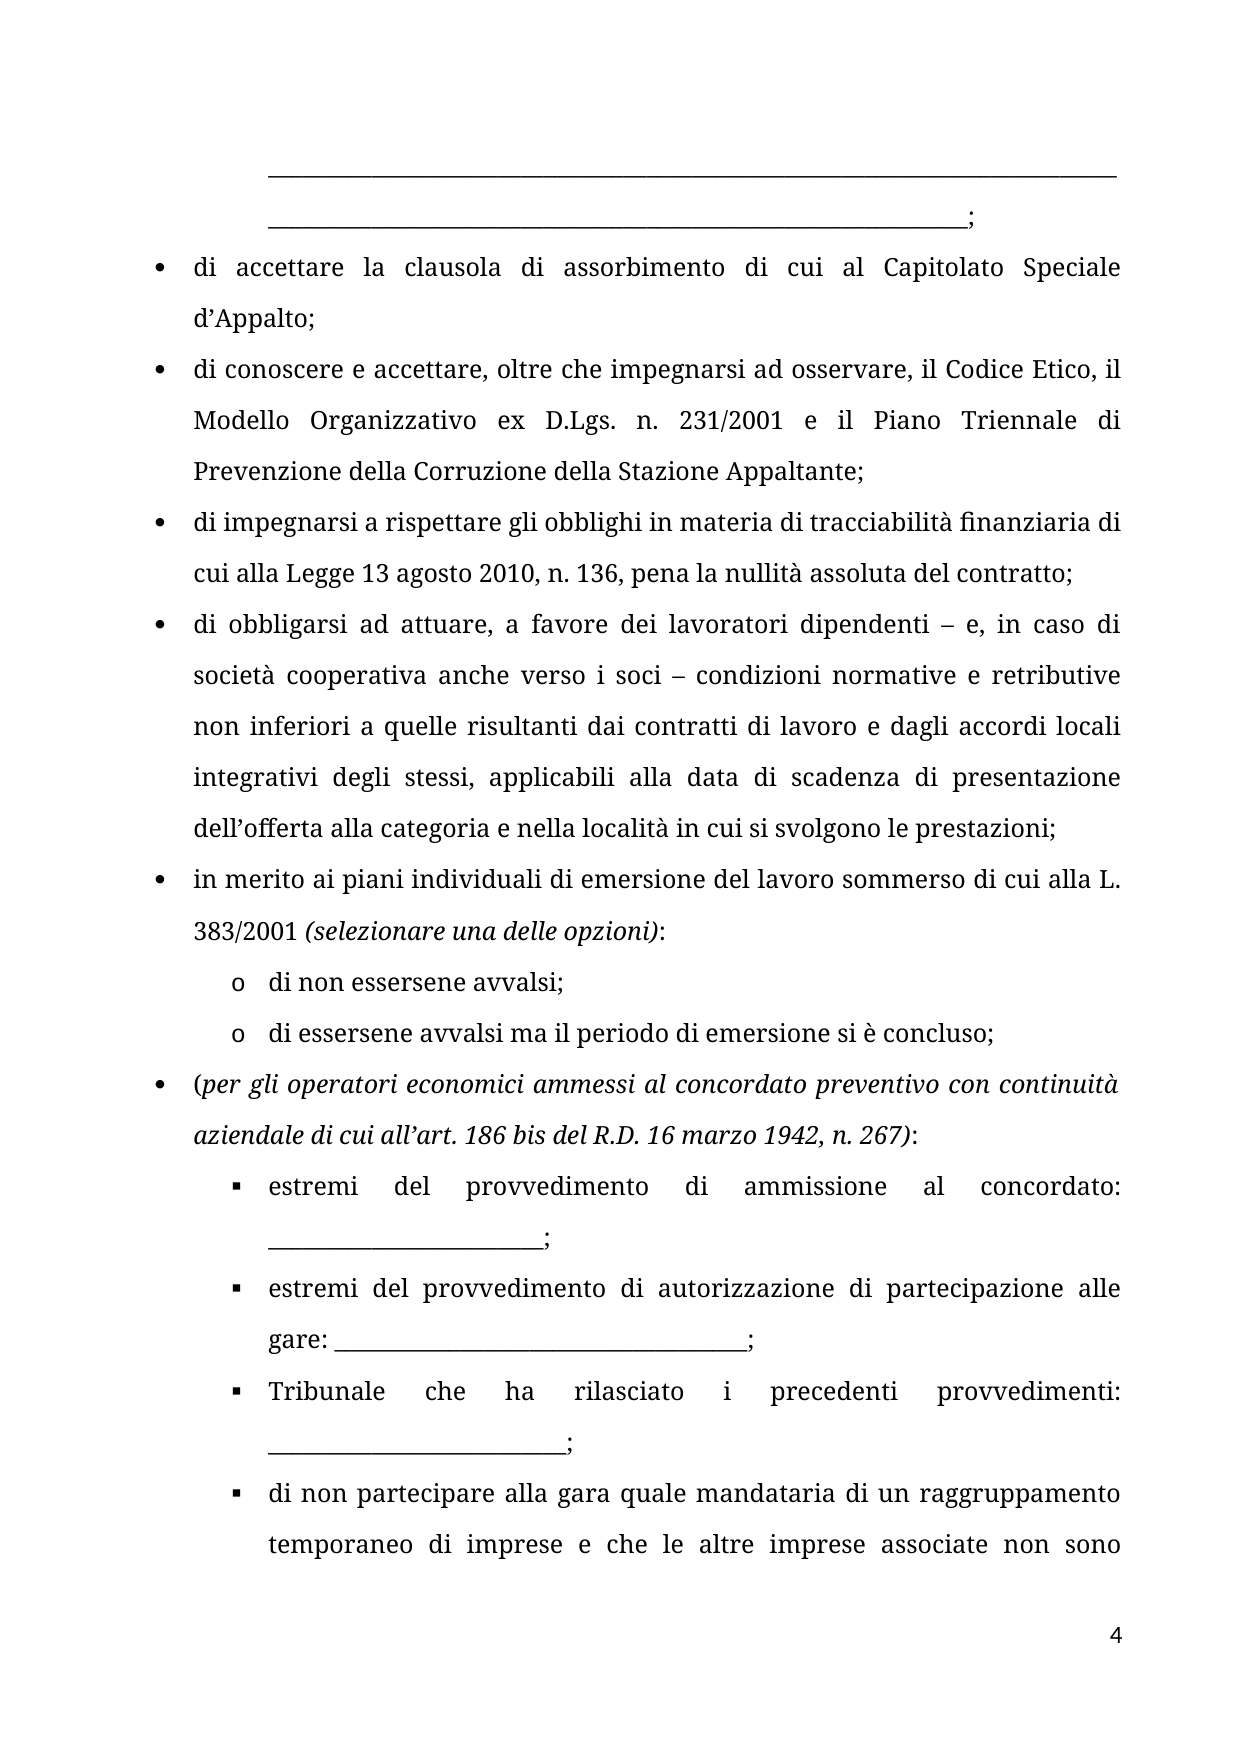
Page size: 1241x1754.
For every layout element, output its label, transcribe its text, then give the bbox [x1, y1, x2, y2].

list di accettare la clausola di assorbimento di cui al Capitolato Speciale d’Appalto; [156, 250, 1122, 335]
list di obbligarsi ad attuare, a favore dei lavoratori dipendenti – e, in caso di società cooperativa anche verso i soci – condizioni normative e retributive non inferiori a quelle risultanti dai contratti di lavoro e dagli accordi locali integrativi degli stessi, applicabili alla data di scadenza di presentazione dell’offerta alla categoria e nella località in cui si svolgono le prestazioni; [156, 607, 1122, 845]
list _______________________________________________________________________________________________________________________________________; [268, 148, 1122, 233]
list Tribunale che ha rilasciato i precedenti provvedimenti: __________________________; [231, 1373, 1122, 1458]
list estremi del provvedimento di ammissione al concordato: ________________________; [231, 1169, 1122, 1254]
list estremi del provvedimento di autorizzazione di partecipazione alle gare: ____________________________________; [231, 1271, 1122, 1356]
list di non essersene avvalsi; [231, 964, 1122, 998]
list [231, 1475, 1122, 1560]
list in merito ai piani individuali di emersione del lavoro sommerso di cui alla L. 383/2001 (selezionare una delle opzioni): [156, 862, 1122, 947]
list (per gli operatori economici ammessi al concordato preventivo con continuità aziendale di cui all’art. 186 bis del R.D. 16 marzo 1942, n. 267): [156, 1067, 1122, 1152]
list di conoscere e accettare, oltre che impegnarsi ad osservare, il Codice Etico, il Modello Organizzativo ex D.Lgs. n. 231/2001 e il Piano Triennale di Prevenzione della Corruzione della Stazione Appaltante; [156, 352, 1122, 488]
list di essersene avvalsi ma il periodo di emersione si è concluso; [231, 1016, 1122, 1050]
list di impegnarsi a rispettare gli obblighi in materia di tracciabilità finanziaria di cui alla Legge 13 agosto 2010, n. 136, pena la nullità assoluta del contratto; [156, 505, 1122, 590]
